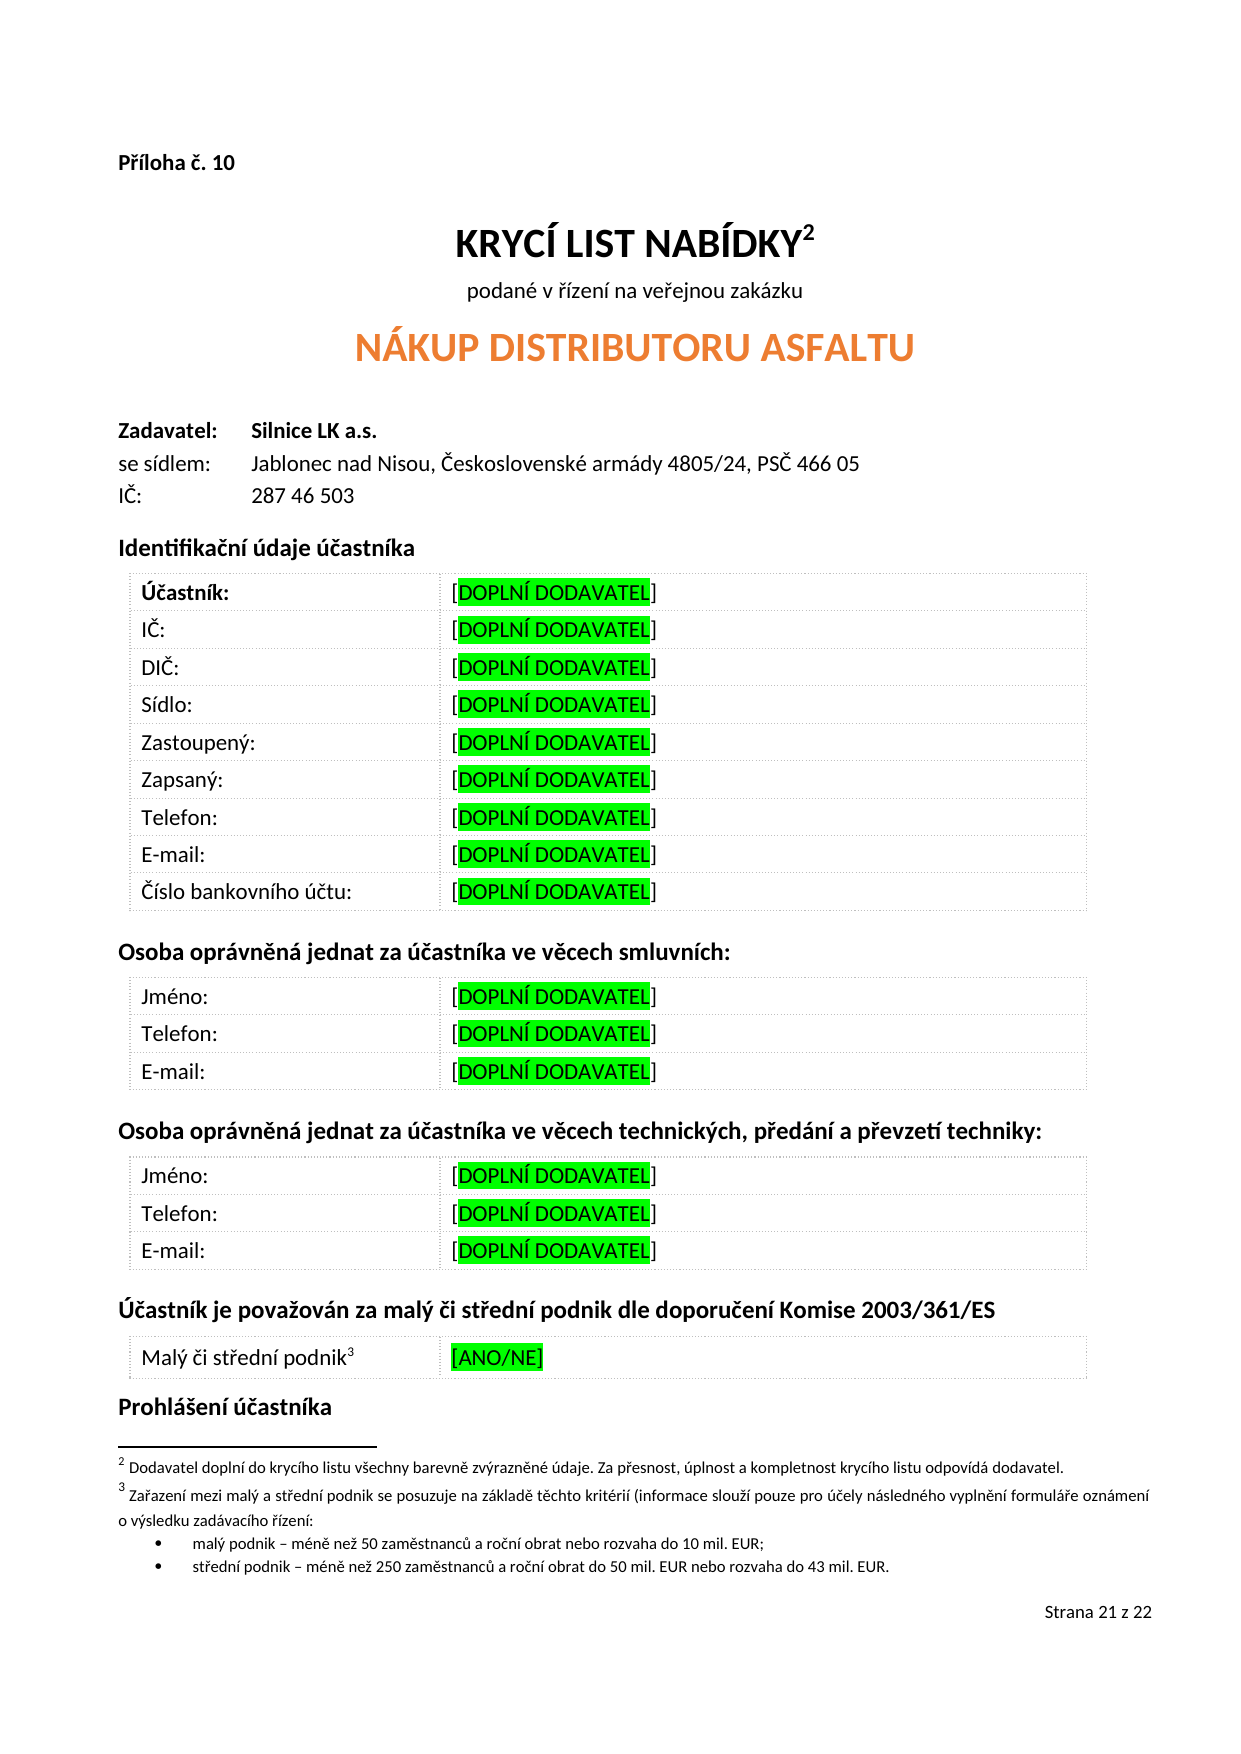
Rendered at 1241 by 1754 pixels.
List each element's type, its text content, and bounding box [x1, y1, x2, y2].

table_cell [DOPLNÍ DODAVATEL] [440, 685, 1086, 723]
table_header [DOPLNÍ DODAVATEL] [440, 1156, 1086, 1194]
table_cell [DOPLNÍ DODAVATEL] [440, 1231, 1086, 1268]
table_cell [DOPLNÍ DODAVATEL] [440, 872, 1086, 909]
table_cell [DOPLNÍ DODAVATEL] [440, 835, 1086, 872]
table_header Účastník: [130, 573, 440, 610]
text Zadavatel: Silnice LK a.s. [118, 416, 1152, 444]
table_cell E-mail: [130, 835, 440, 872]
text IČ: 287 46 503 [118, 481, 1152, 509]
table_header [ANO/NE] [440, 1336, 1086, 1377]
table_cell [DOPLNÍ DODAVATEL] [440, 1052, 1086, 1089]
text podané v řízení na veřejnou zakázku [118, 276, 1152, 304]
table_cell DIČ: [130, 648, 440, 685]
table_header Jméno: [130, 1156, 440, 1194]
text KRYCÍ LIST NABÍDKY [118, 217, 1152, 268]
table_header [DOPLNÍ DODAVATEL] [440, 573, 1086, 610]
text se sídlem: Jablonec nad Nisou, Československé armády 4805/24, PSČ 466 05 [118, 449, 1152, 477]
list Příloha č. 10 [118, 148, 1152, 176]
table_cell [DOPLNÍ DODAVATEL] [440, 798, 1086, 835]
table_cell Telefon: [130, 798, 440, 835]
subtitle Identifikační údaje účastníka [118, 532, 1152, 562]
table_cell [DOPLNÍ DODAVATEL] [440, 723, 1086, 760]
table_cell Zastoupený: [130, 723, 440, 760]
table_cell Telefon: [130, 1194, 440, 1231]
text NÁKUP DISTRIBUTORU ASFALTU [118, 321, 1152, 371]
table_cell Telefon: [130, 1014, 440, 1052]
table_cell [DOPLNÍ DODAVATEL] [440, 648, 1086, 685]
table_header [DOPLNÍ DODAVATEL] [440, 977, 1086, 1014]
table_cell [DOPLNÍ DODAVATEL] [440, 1014, 1086, 1052]
table_cell [DOPLNÍ DODAVATEL] [440, 610, 1086, 648]
table_cell E-mail: [130, 1052, 440, 1089]
subtitle Osoba oprávněná jednat za účastníka ve věcech technických, předání a převzetí techniky: [118, 1115, 1152, 1146]
table_cell [DOPLNÍ DODAVATEL] [440, 1194, 1086, 1231]
table_header Jméno: [130, 977, 440, 1014]
table_cell E-mail: [130, 1231, 440, 1268]
table_header Malý či střední podnik [130, 1336, 440, 1377]
table_cell Číslo bankovního účtu: [130, 872, 440, 909]
subtitle Účastník je považován za malý či střední podnik dle doporučení Komise 2003/361/ES [118, 1294, 1152, 1325]
table_cell Sídlo: [130, 685, 440, 723]
subtitle Osoba oprávněná jednat za účastníka ve věcech smluvních: [118, 936, 1152, 966]
table_cell Zapsaný: [130, 760, 440, 797]
text Prohlášení účastníka [118, 1391, 1152, 1421]
table_cell [DOPLNÍ DODAVATEL] [440, 760, 1086, 797]
table_cell IČ: [130, 610, 440, 648]
